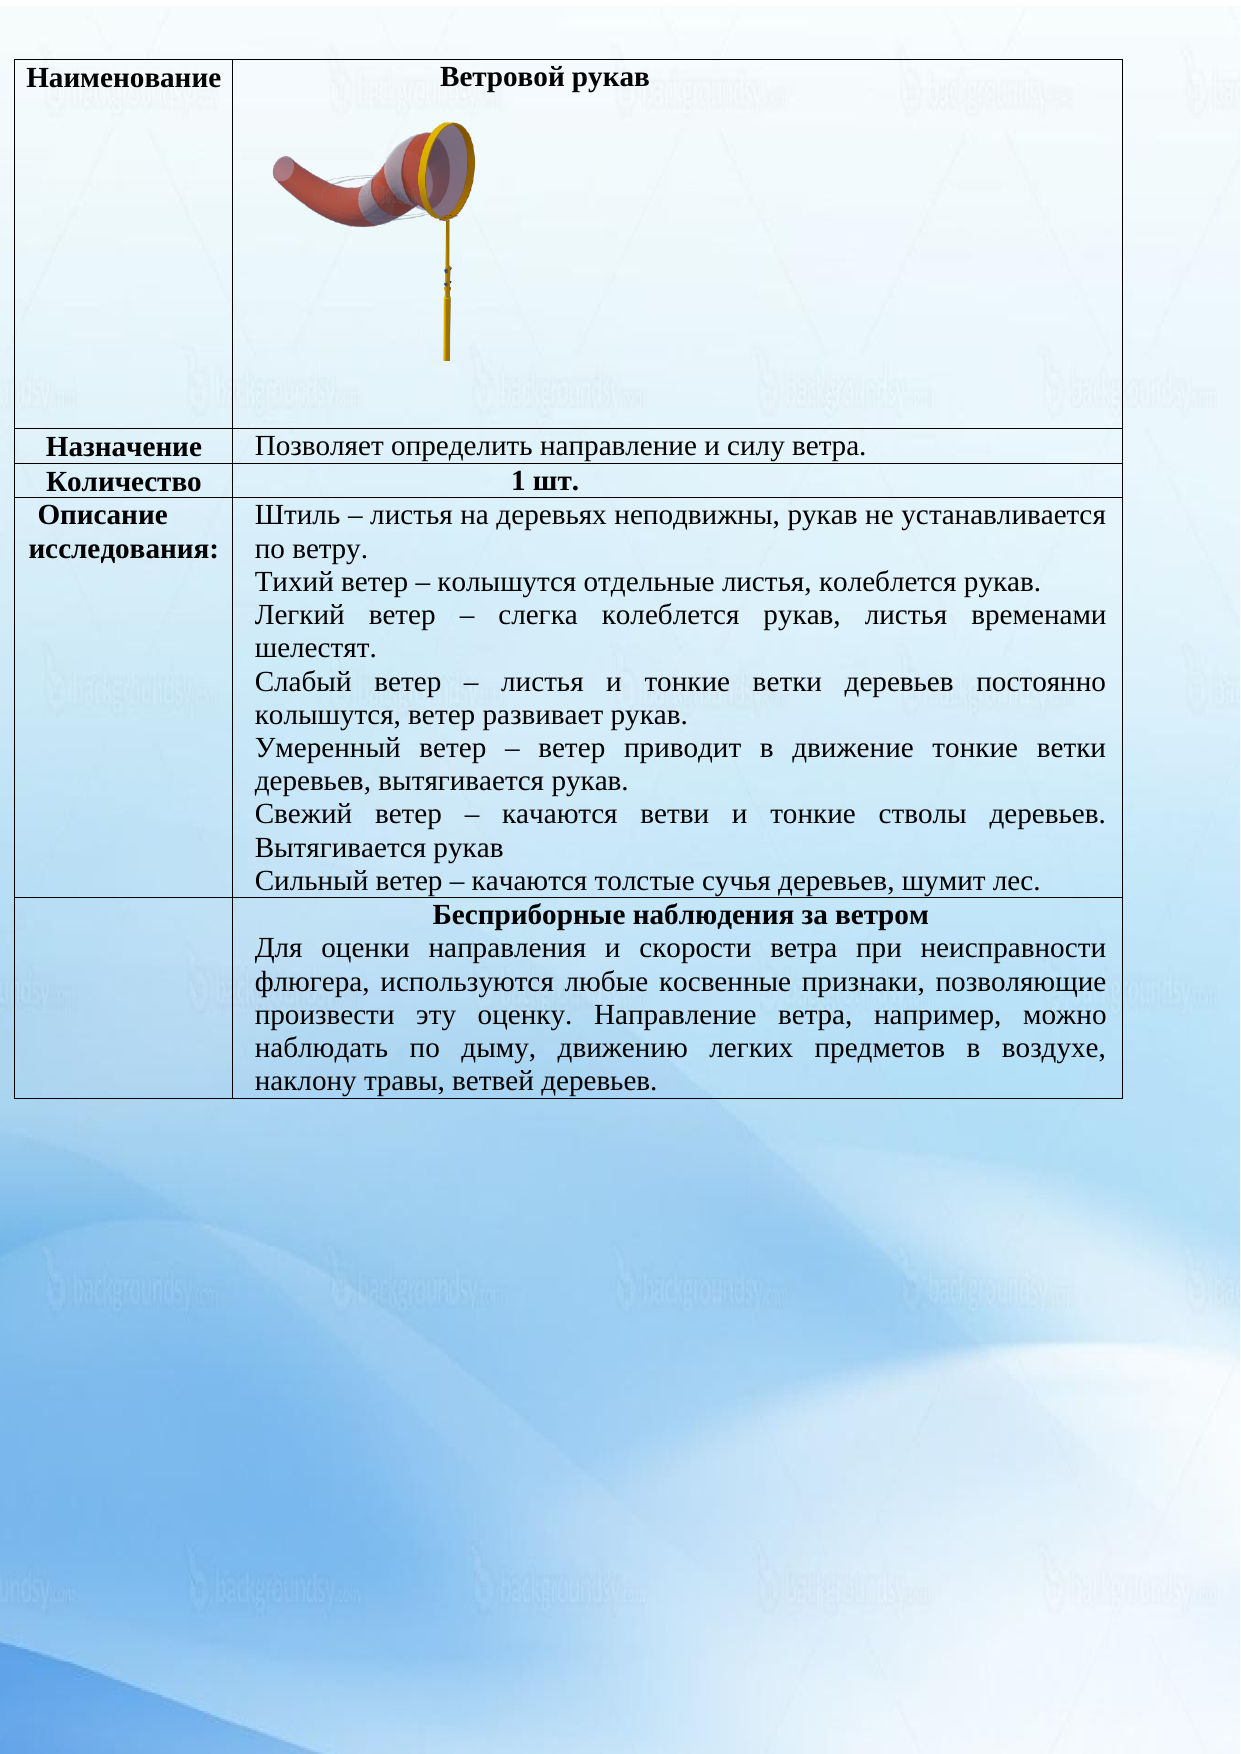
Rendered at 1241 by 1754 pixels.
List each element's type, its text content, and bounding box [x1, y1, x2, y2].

table_cell Бесприборные наблюдения за ветром Для оценки направления и скорости ветра при неисправности флюгера, используются любые косвенные признаки, позволяющие произвести эту оценку. Направление ветра, например, можно наблюдать по дыму, движению легких предметов в воздухе, наклону травы, ветвей деревьев. [233, 898, 1122, 1097]
table_cell Штиль – листья на деревьях неподвижны, рукав не устанавливается по ветру. Тихий ветер – колышутся отдельные листья, колеблется рукав. Легкий ветер – слегка колеблется рукав, листья временами шелестят. Слабый ветер – листья и тонкие ветки деревьев постоянно колышутся, ветер развивает рукав. Умеренный ветер – ветер приводит в движение тонкие ветки деревьев, вытягивается рукав. Свежий ветер – качаются ветви и тонкие стволы деревьев. Вытягивается рукав Сильный ветер – качаются толстые сучья деревьев, шумит лес. [233, 498, 1122, 897]
table_header Наименование [15, 60, 232, 428]
table_header Ветровой рукав [233, 60, 1122, 428]
table_cell Количество [15, 464, 232, 497]
table_cell 1 шт. [233, 464, 1122, 497]
table_cell Описание исследования: [15, 498, 232, 897]
table_cell Назначение [15, 429, 232, 463]
picture [0, 6, 1241, 1754]
table_cell Позволяет определить направление и силу ветра. [233, 429, 1122, 463]
table_cell [15, 898, 232, 1097]
